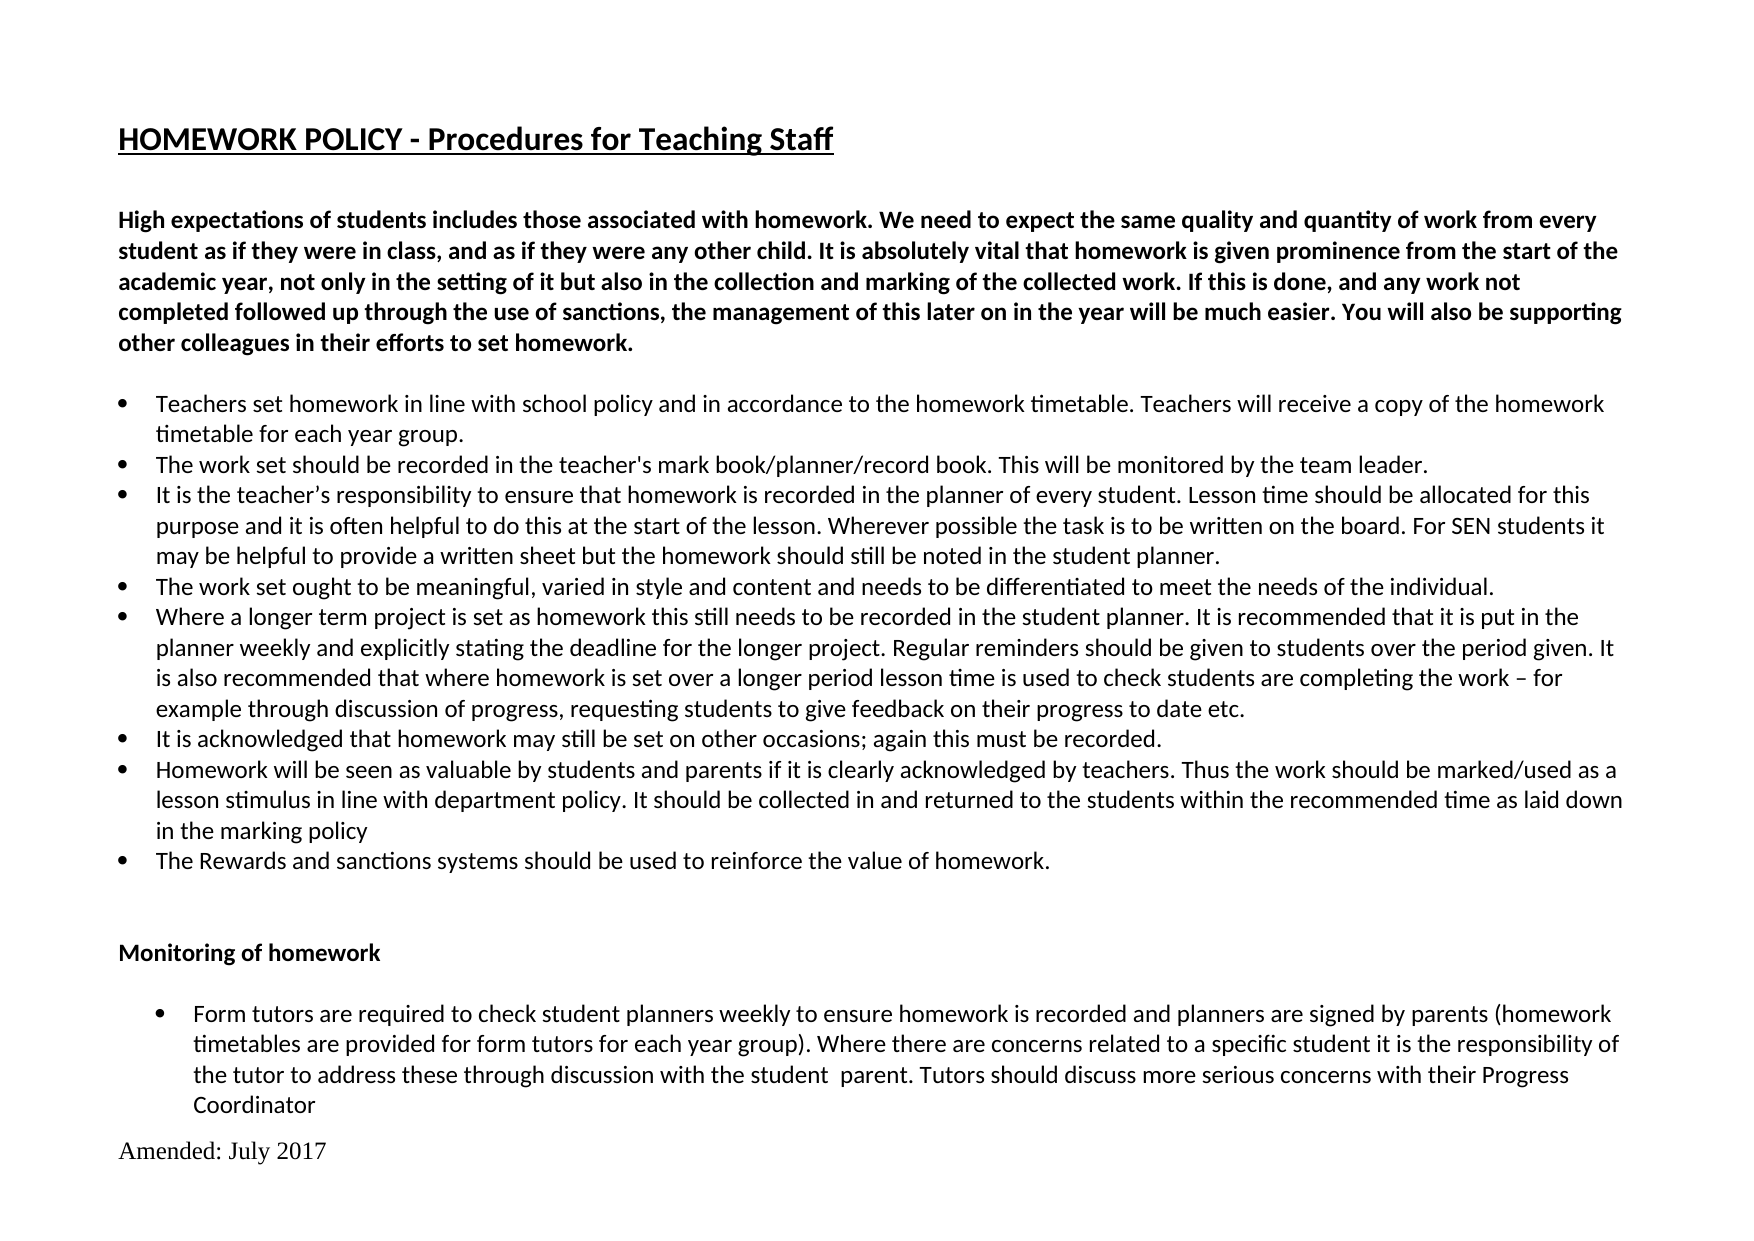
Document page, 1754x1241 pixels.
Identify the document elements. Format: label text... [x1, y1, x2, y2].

list It is the teacher’s responsibility to ensure that homework is recorded in the planner of every student. Lesson time should be allocated for this purpose and it is often helpful to do this at the start of the lesson. Wherever possible the task is to be written on the board. For SEN students it may be helpful to provide a written sheet but the homework should still be noted in the student planner. [118, 479, 1636, 571]
list The work set ought to be meaningful, varied in style and content and needs to be differentiated to meet the needs of the individual. [118, 571, 1636, 601]
list Teachers set homework in line with school policy and in accordance to the homework timetable. Teachers will receive a copy of the homework timetable for each year group. [118, 388, 1636, 449]
list It is acknowledged that homework may still be set on other occasions; again this must be recorded. [118, 723, 1636, 754]
list Where a longer term project is set as homework this still needs to be recorded in the student planner. It is recommended that it is put in the planner weekly and explicitly stating the deadline for the longer project. Regular reminders should be given to students over the period given. It is also recommended that where homework is set over a longer period lesson time is used to check students are completing the work – for example through discussion of progress, requesting students to give feedback on their progress to date etc. [118, 601, 1636, 723]
text HOMEWORK POLICY - Procedures for Teaching Staff [118, 118, 1636, 159]
list The Rewards and sanctions systems should be used to reinforce the value of homework. [118, 846, 1636, 876]
list The work set should be recorded in the teacher's mark book/planner/record book. This will be monitored by the team leader. [118, 449, 1636, 479]
list Form tutors are required to check student planners weekly to ensure homework is recorded and planners are signed by parents (homework timetables are provided for form tutors for each year group). Where there are concerns related to a specific student it is the responsibility of the tutor to address these through discussion with the student parent. Tutors should discuss more serious concerns with their Progress Coordinator [156, 998, 1636, 1120]
list Homework will be seen as valuable by students and parents if it is clearly acknowledged by teachers. Thus the work should be marked/used as a lesson stimulus in line with department policy. It should be collected in and returned to the students within the recommended time as laid down in the marking policy [118, 754, 1636, 846]
text Monitoring of homework [118, 937, 1636, 968]
text High expectations of students includes those associated with homework. We need to expect the same quality and quantity of work from every student as if they were in class, and as if they were any other child. It is absolutely vital that homework is given prominence from the start of the academic year, not only in the setting of it but also in the collection and marking of the collected work. If this is done, and any work not completed followed up through the use of sanctions, the management of this later on in the year will be much easier. You will also be supporting other colleagues in their efforts to set homework. [118, 204, 1636, 357]
